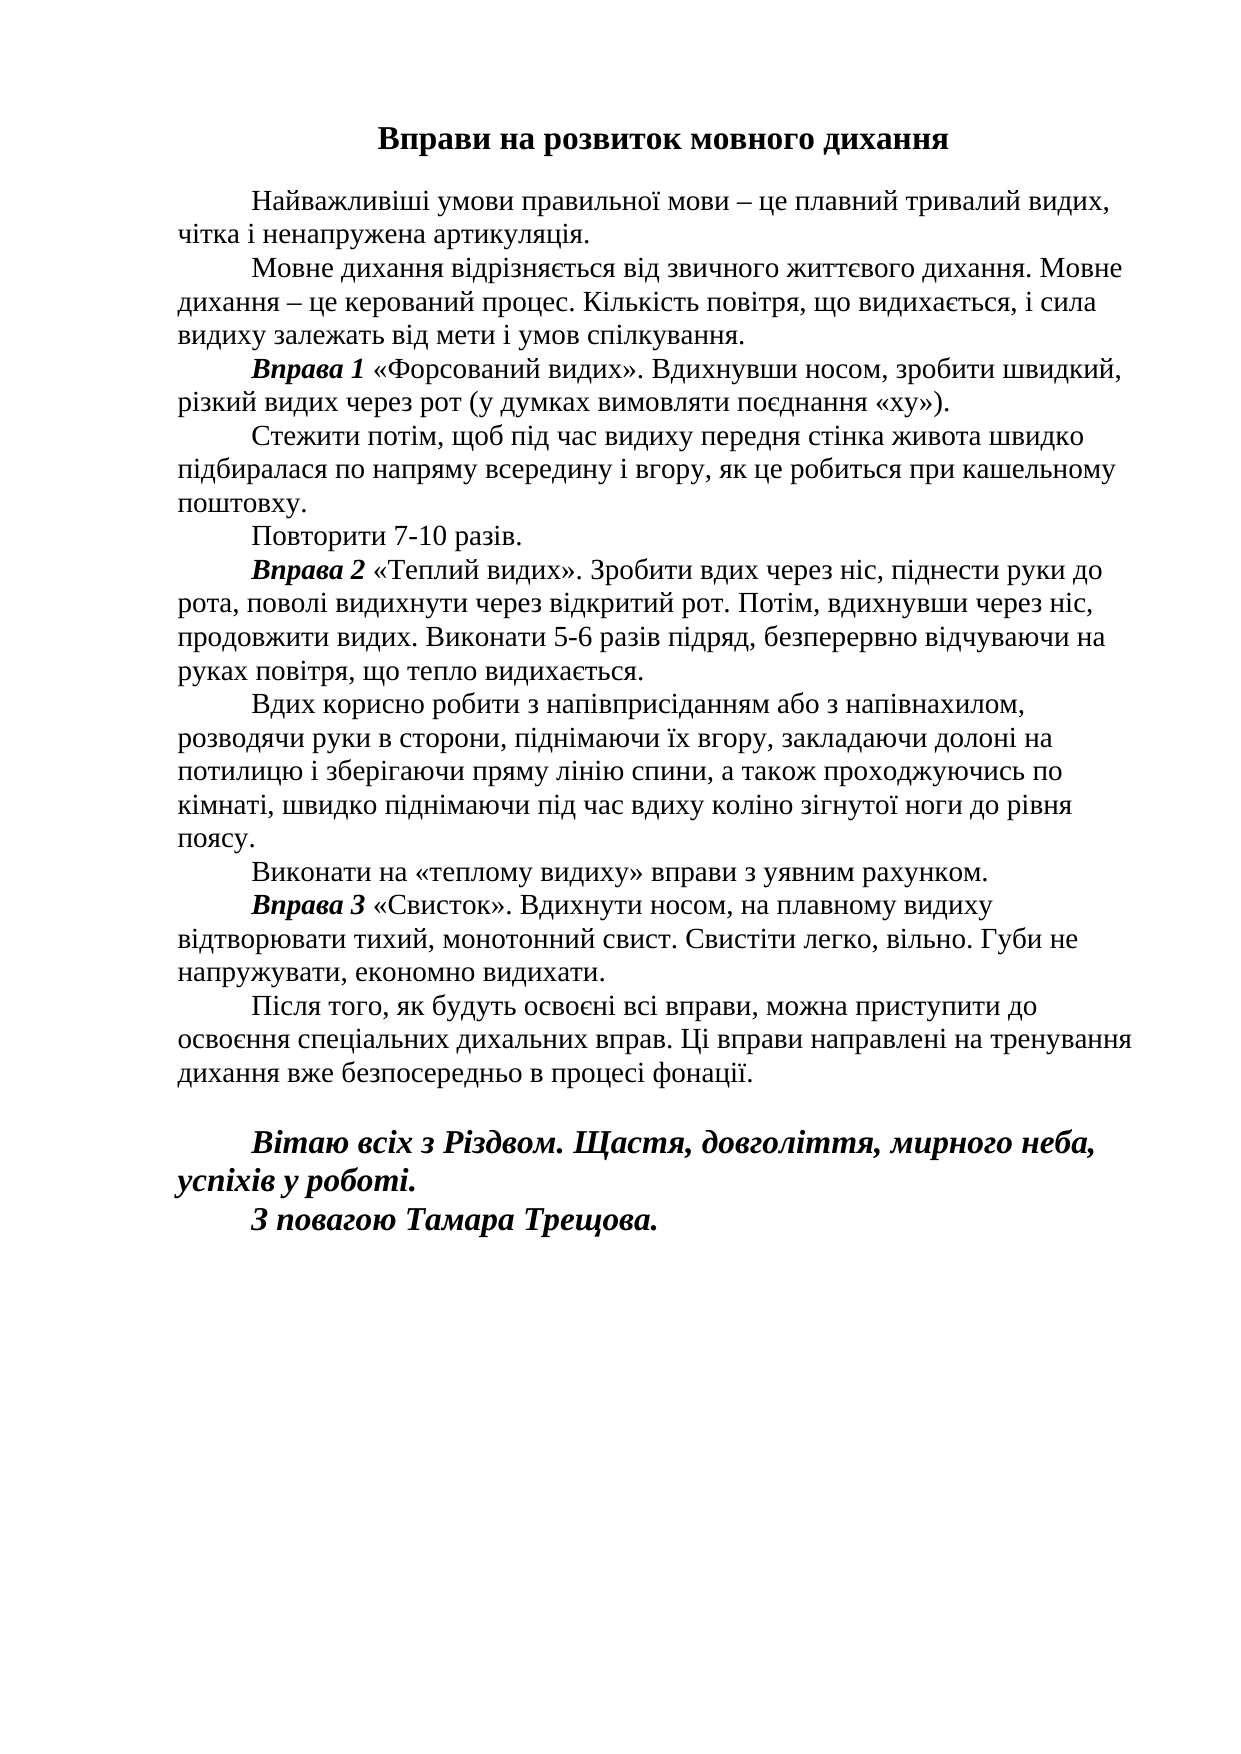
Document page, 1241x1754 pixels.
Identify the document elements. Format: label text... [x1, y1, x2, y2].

text Мовне дихання відрізняється від звичного життєвого дихання. Мовне дихання – це керований процес. Кількість повітря, що видихається, і сила видиху залежать від мети і умов спілкування. [177, 250, 1152, 351]
text Найважливіші умови правильної мови – це плавний тривалий видих, чітка і ненапружена артикуляція. [177, 183, 1152, 250]
text Стежити потім, щоб під час видиху передня стінка живота швидко підбиралася по напряму всередину і вгору, як це робиться при кашельному поштовху. [177, 418, 1152, 518]
text Вправи на розвиток мовного дихання [177, 118, 1152, 156]
text Вправа 1 «Форсований видих». Вдихнувши носом, зробити швидкий, різкий видих через рот (у думках вимовляти поєднання «ху»). [177, 351, 1152, 418]
text Виконати на «теплому видиху» вправи з уявним рахунком. [177, 854, 1152, 887]
text З повагою Тамара Трещова. [177, 1199, 1152, 1237]
text Вдих корисно робити з напівприсіданням або з напівнахилом, розводячи руки в сторони, піднімаючи їх вгору, закладаючи долоні на потилицю і зберігаючи пряму лінію спини, а також проходжуючись по кімнаті, швидко піднімаючи під час вдиху коліно зігнутої ноги до рівня поясу. [177, 686, 1152, 854]
text Вправа 3 «Свисток». Вдихнути носом, на плавному видиху відтворювати тихий, монотонний свист. Свистіти легко, вільно. Губи не напружувати, економно видихати. [177, 887, 1152, 988]
text Вітаю всіх з Різдвом. Щастя, довголіття, мирного неба, успіхів у роботі. [177, 1122, 1152, 1199]
text Після того, як будуть освоєні всі вправи, можна приступити до освоєння спеціальних дихальних вправ. Ці вправи направлені на тренування дихання вже безпосередньо в процесі фонації. [177, 988, 1152, 1089]
text Повторити 7-10 разів. [177, 518, 1152, 552]
text Вправа 2 «Теплий видих». Зробити вдих через ніс, піднести руки до рота, поволі видихнути через відкритий рот. Потім, вдихнувши через ніс, продовжити видих. Виконати 5-6 разів підряд, безперервно відчуваючи на руках повітря, що тепло видихається. [177, 552, 1152, 686]
